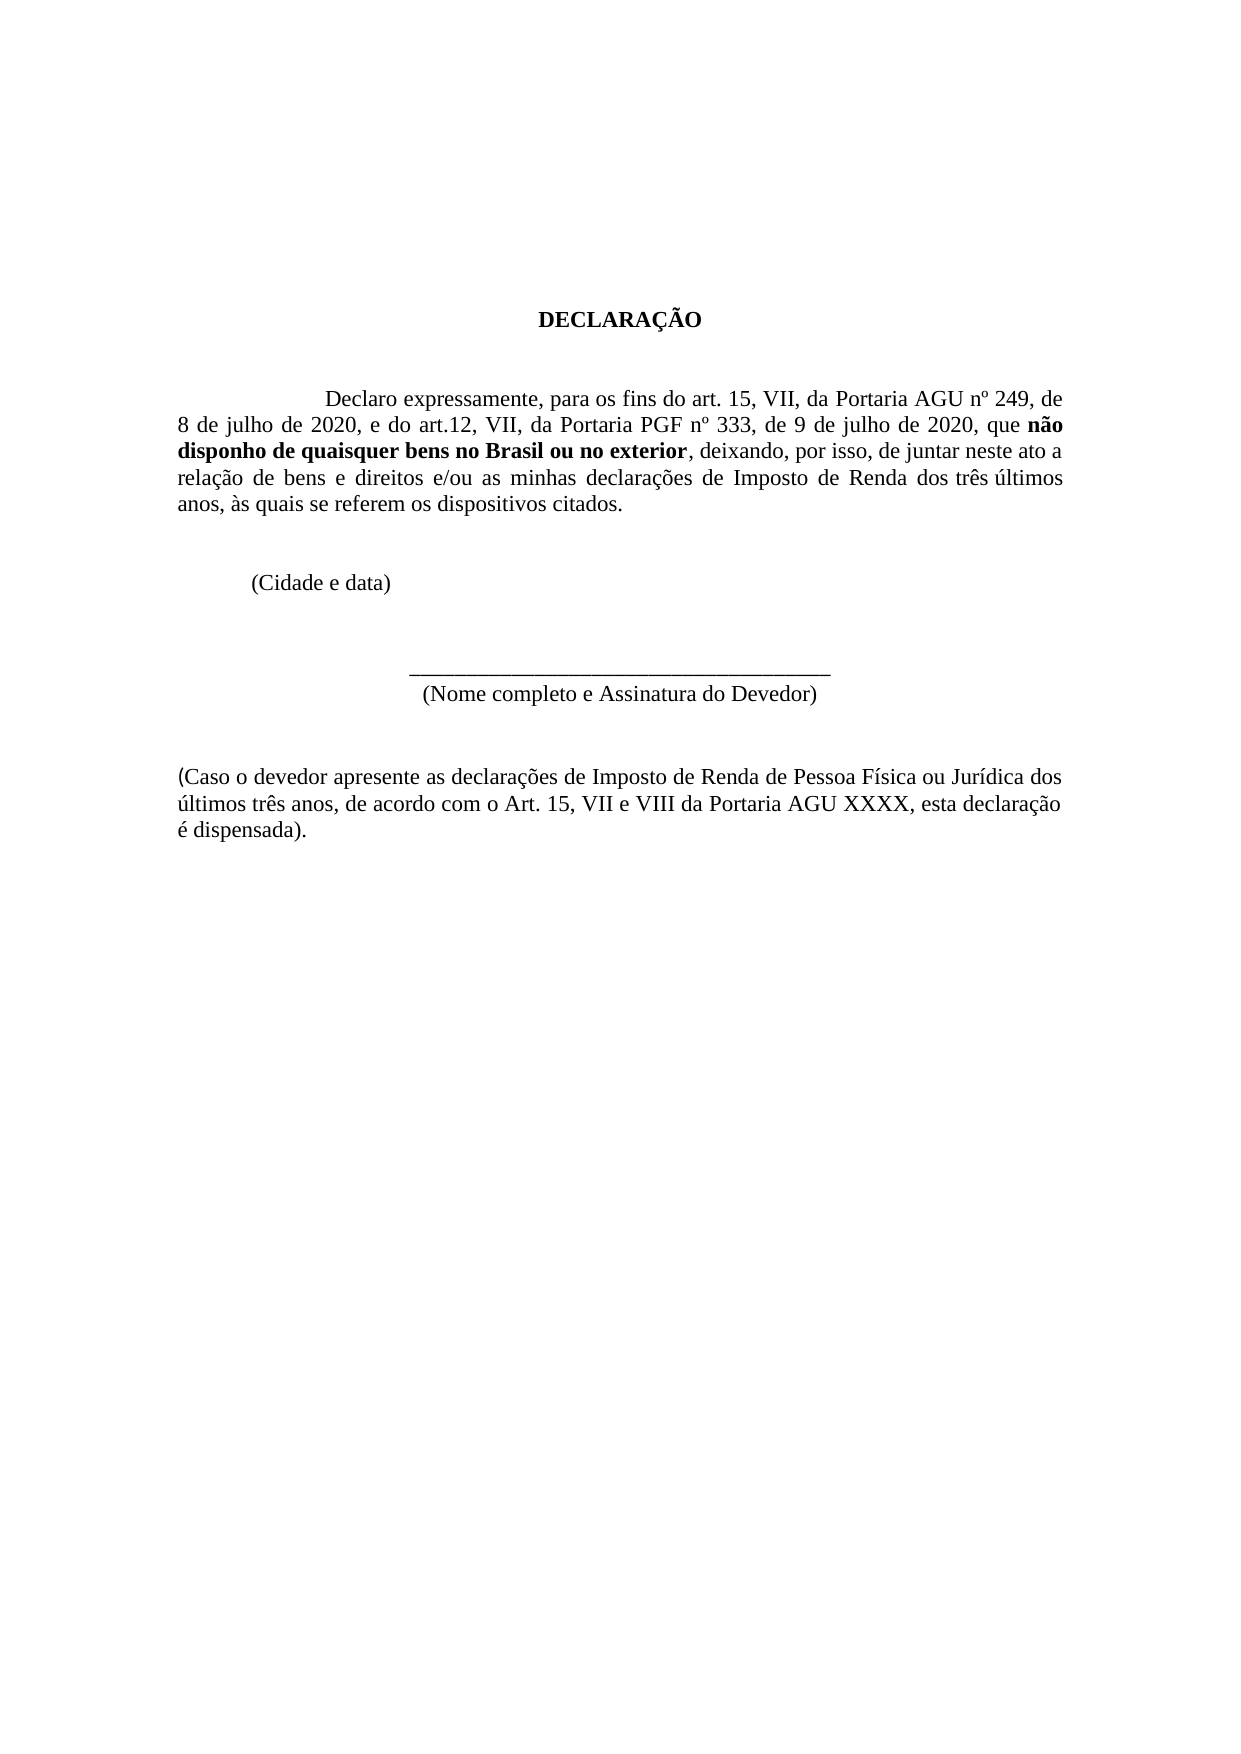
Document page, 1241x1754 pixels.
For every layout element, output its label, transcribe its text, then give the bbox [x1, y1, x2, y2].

text _____________________________________ [177, 652, 1063, 680]
text (Cidade e data) [177, 569, 1063, 596]
text (Caso o devedor apresente as declarações de Imposto de Renda de Pessoa Física ou Jurídica dos últimos três anos, de acordo com o Art. 15, VII e VIII da Portaria AGU XXXX, esta declaração é dispensada). [177, 762, 1063, 843]
text (Nome completo e Assinatura do Devedor) [177, 680, 1063, 706]
text Declaro expressamente, para os fins do art. 15, VII, da Portaria AGU nº 249, de 8 de julho de 2020, e do art.12, VII, da Portaria PGF nº 333, de 9 de julho de 2020, que não disponho de quaisquer bens no Brasil ou no exterior, deixando, por isso, de juntar neste ato a relação de bens e direitos e/ou as minhas declarações de Imposto de Renda dos três últimos anos, às quais se referem os dispositivos citados. [177, 385, 1063, 517]
text DECLARAÇÃO [177, 306, 1063, 332]
